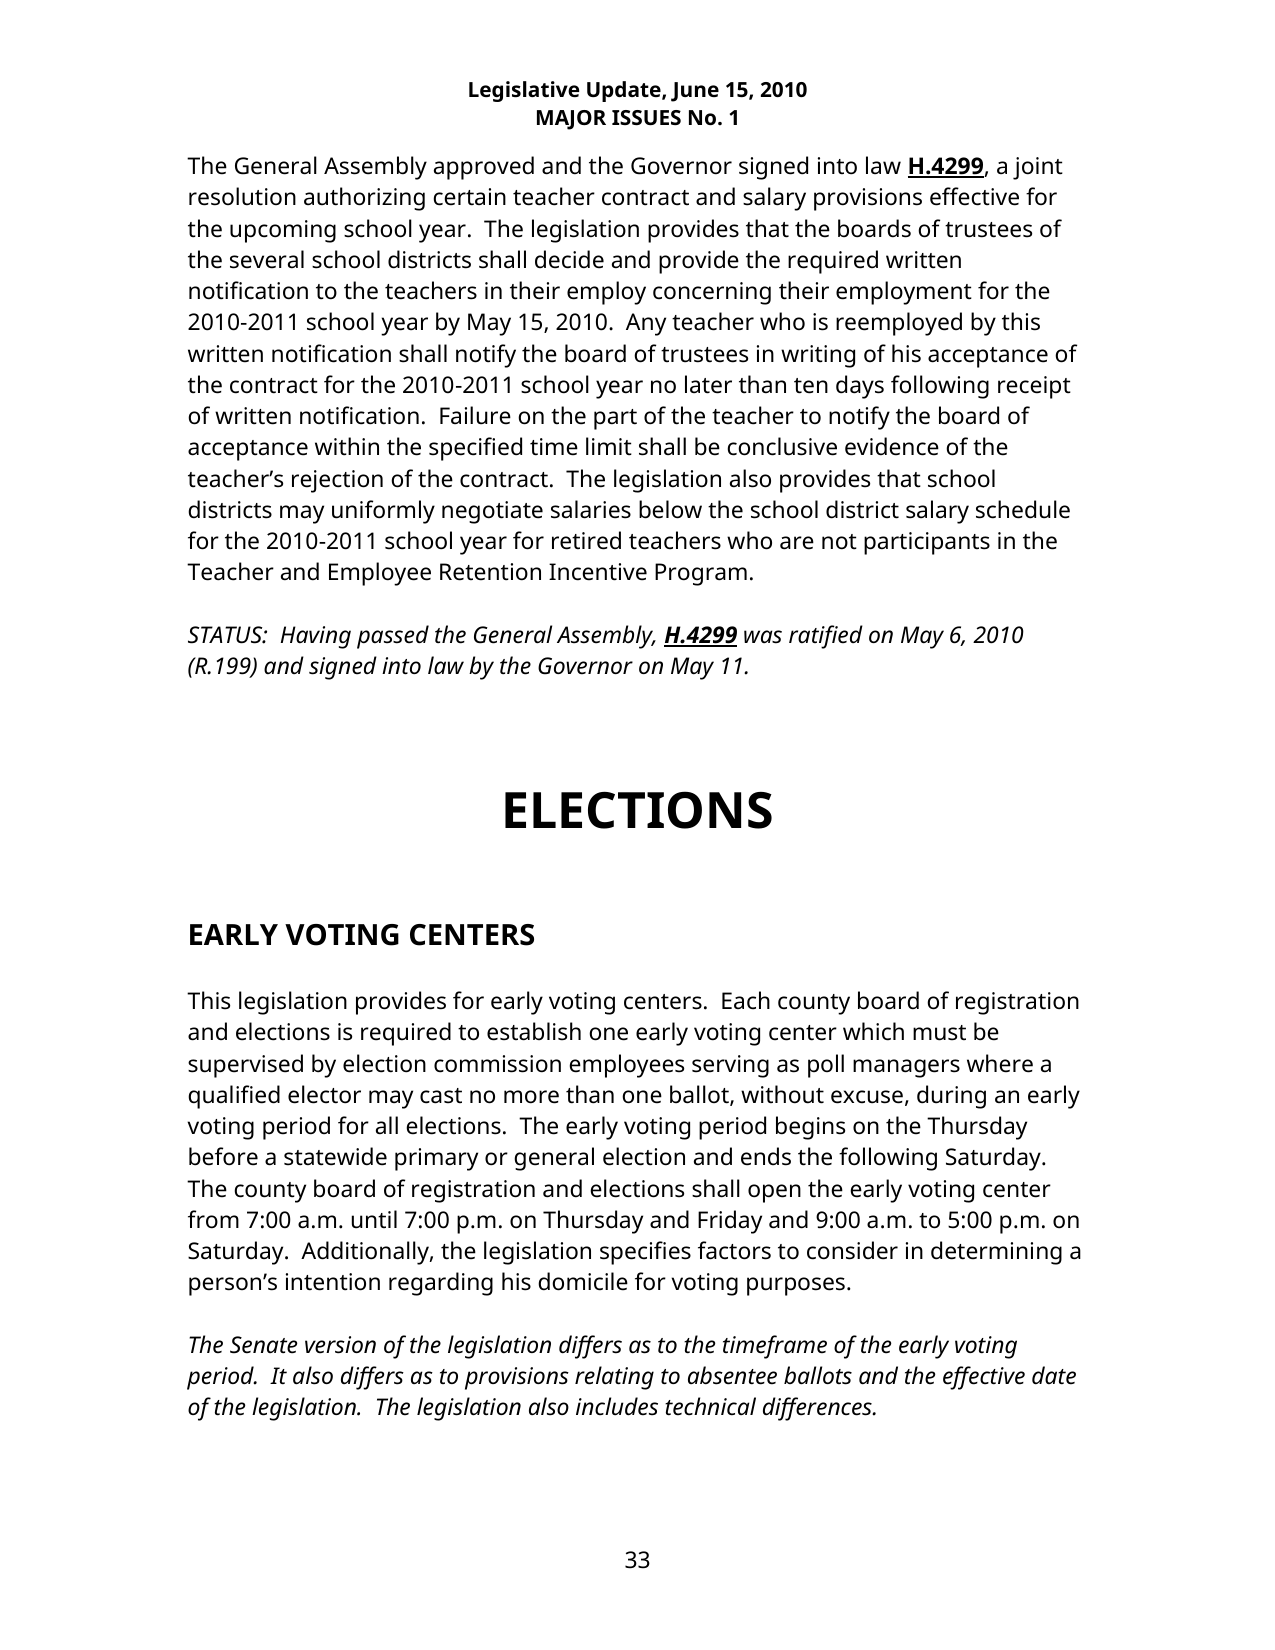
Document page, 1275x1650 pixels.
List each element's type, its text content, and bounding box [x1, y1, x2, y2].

text This legislation provides for early voting centers. Each county board of registration and elections is required to establish one early voting center which must be supervised by election commission employees serving as poll managers where a qualified elector may cast no more than one ballot, without excuse, during an early voting period for all elections. The early voting period begins on the Thursday before a statewide primary or general election and ends the following Saturday. The county board of registration and elections shall open the early voting center from 7:00 a.m. until 7:00 p.m. on Thursday and Friday and 9:00 a.m. to 5:00 p.m. on Saturday. Additionally, the legislation specifies factors to consider in determining a person’s intention regarding his domicile for voting purposes. [187, 985, 1087, 1297]
text STATUS: Having passed the General Assembly, H.4299 was ratified on May 6, 2010 (R.199) and signed into law by the Governor on May 11. [187, 619, 1087, 681]
text The General Assembly approved and the Governor signed into law H.4299, a joint resolution authorizing certain teacher contract and salary provisions effective for the upcoming school year. The legislation provides that the boards of trustees of the several school districts shall decide and provide the required written notification to the teachers in their employ concerning their employment for the 2010-2011 school year by May 15, 2010. Any teacher who is reemployed by this written notification shall notify the board of trustees in writing of his acceptance of the contract for the 2010-2011 school year no later than ten days following receipt of written notification. Failure on the part of the teacher to notify the board of acceptance within the specified time limit shall be conclusive evidence of the teacher’s rejection of the contract. The legislation also provides that school districts may uniformly negotiate salaries below the school district salary schedule for the 2010-2011 school year for retired teachers who are not participants in the Teacher and Employee Retention Incentive Program. [187, 150, 1087, 587]
text ELECTIONS [187, 775, 1087, 843]
text EARLY VOTING CENTERS [187, 914, 1087, 954]
text The Senate version of the legislation differs as to the timeframe of the early voting period. It also differs as to provisions relating to absentee ballots and the effective date of the legislation. The legislation also includes technical differences. [187, 1329, 1087, 1422]
